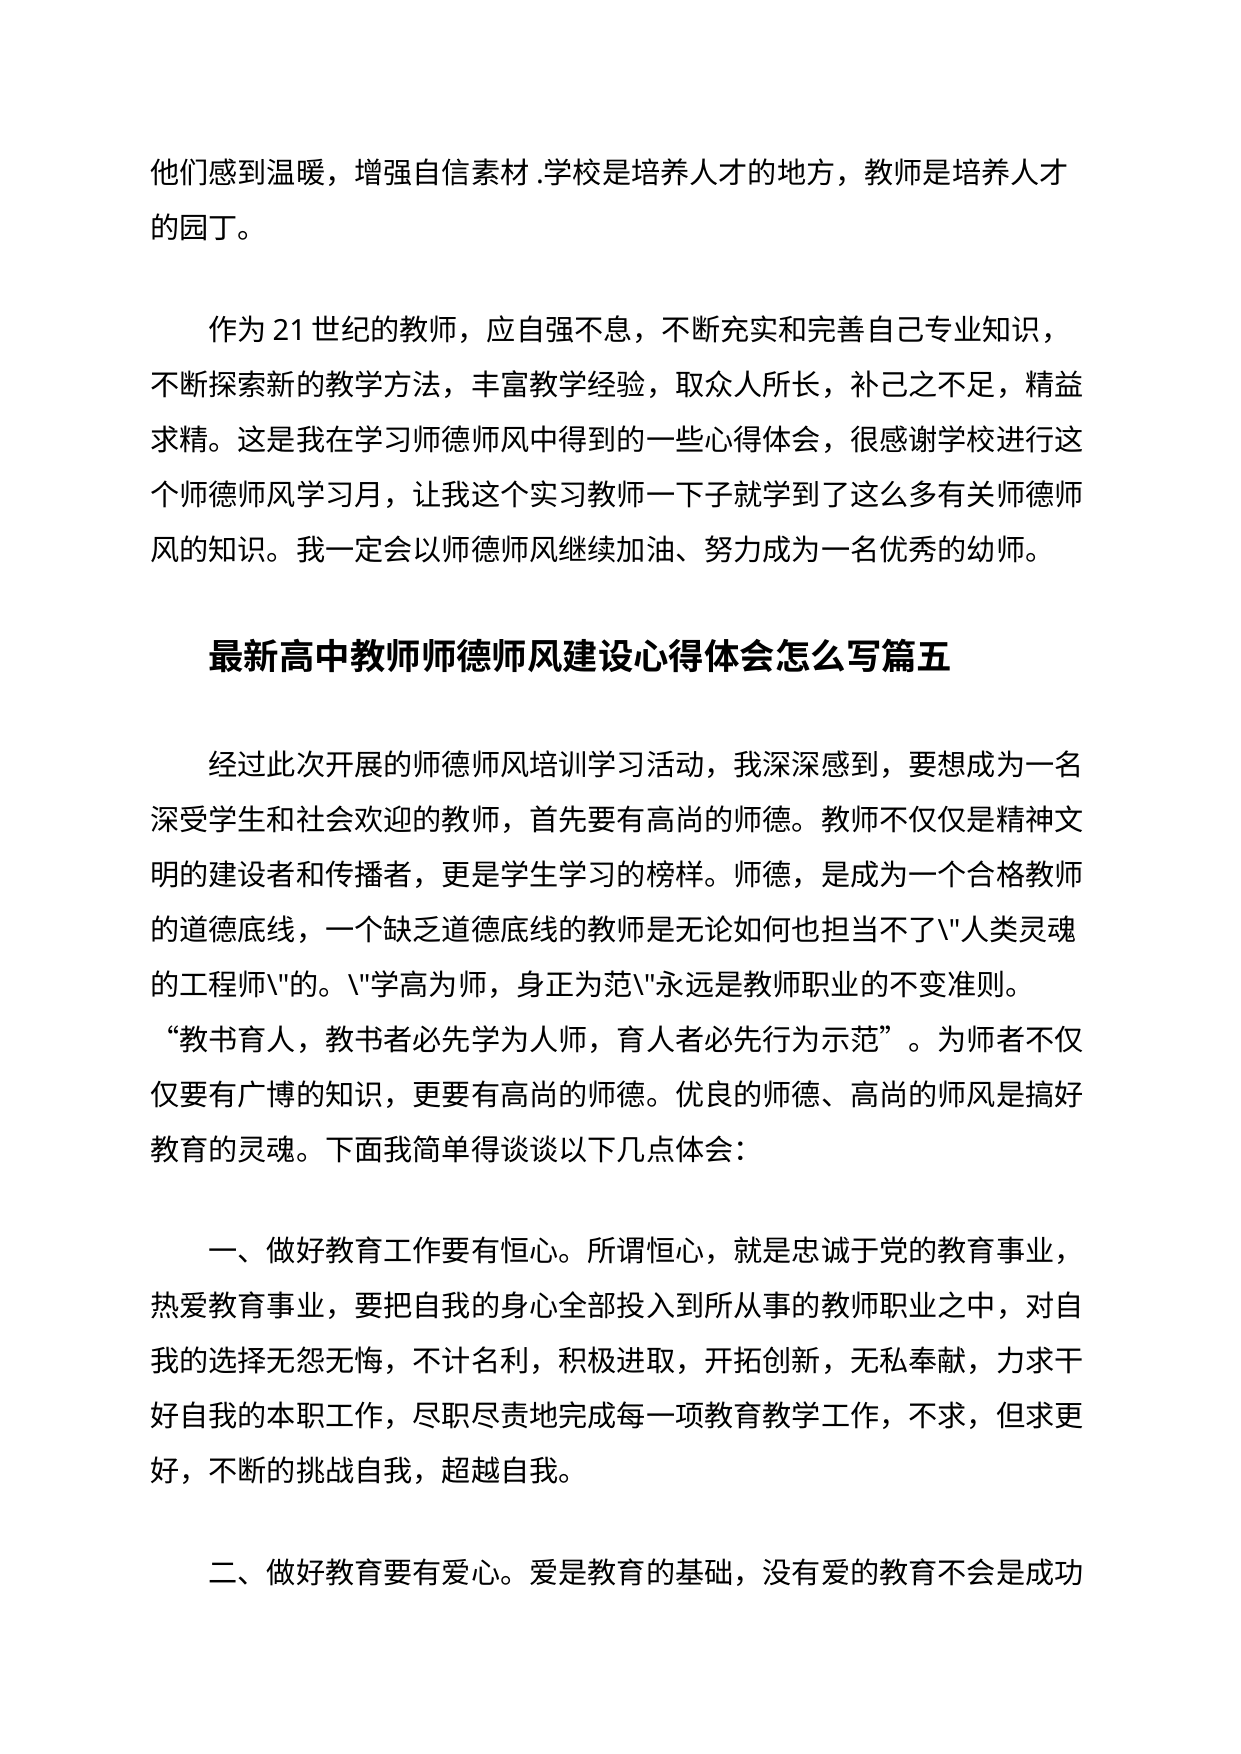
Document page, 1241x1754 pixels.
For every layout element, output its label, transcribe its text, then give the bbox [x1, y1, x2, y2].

text 最新高中教师师德师风建设心得体会怎么写篇五 [150, 628, 1090, 679]
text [150, 150, 1090, 247]
text 经过此次开展的师德师风培训学习活动，我深深感到，要想成为一名深受学生和社会欢迎的教师，首先要有高尚的师德。教师不仅仅是精神文明的建设者和传播者，更是学生学习的榜样。师德，是成为一个合格教师的道德底线，一个缺乏道德底线的教师是无论如何也担当不了\"人类灵魂的工程师\"的。\"学高为师，身正为范\"永远是教师职业的不变准则。“教书育人，教书者必先学为人师，育人者必先行为示范”。为师者不仅仅要有广博的知识，更要有高尚的师德。优良的师德、高尚的师风是搞好教育的灵魂。下面我简单得谈谈以下几点体会： [150, 742, 1090, 1168]
text 作为21世纪的教师，应自强不息，不断充实和完善自己专业知识，不断探索新的教学方法，丰富教学经验，取众人所长，补己之不足，精益求精。这是我在学习师德师风中得到的一些心得体会，很感谢学校进行这个师德师风学习月，让我这个实习教师一下子就学到了这么多有关师德师风的知识。我一定会以师德师风继续加油、努力成为一名优秀的幼师。 [150, 307, 1090, 569]
text 一、做好教育工作要有恒心。所谓恒心，就是忠诚于党的教育事业，热爱教育事业，要把自我的身心全部投入到所从事的教师职业之中，对自我的选择无怨无悔，不计名利，积极进取，开拓创新，无私奉献，力求干好自我的本职工作，尽职尽责地完成每一项教育教学工作，不求，但求更好，不断的挑战自我，超越自我。 [150, 1228, 1090, 1490]
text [150, 1549, 1090, 1592]
